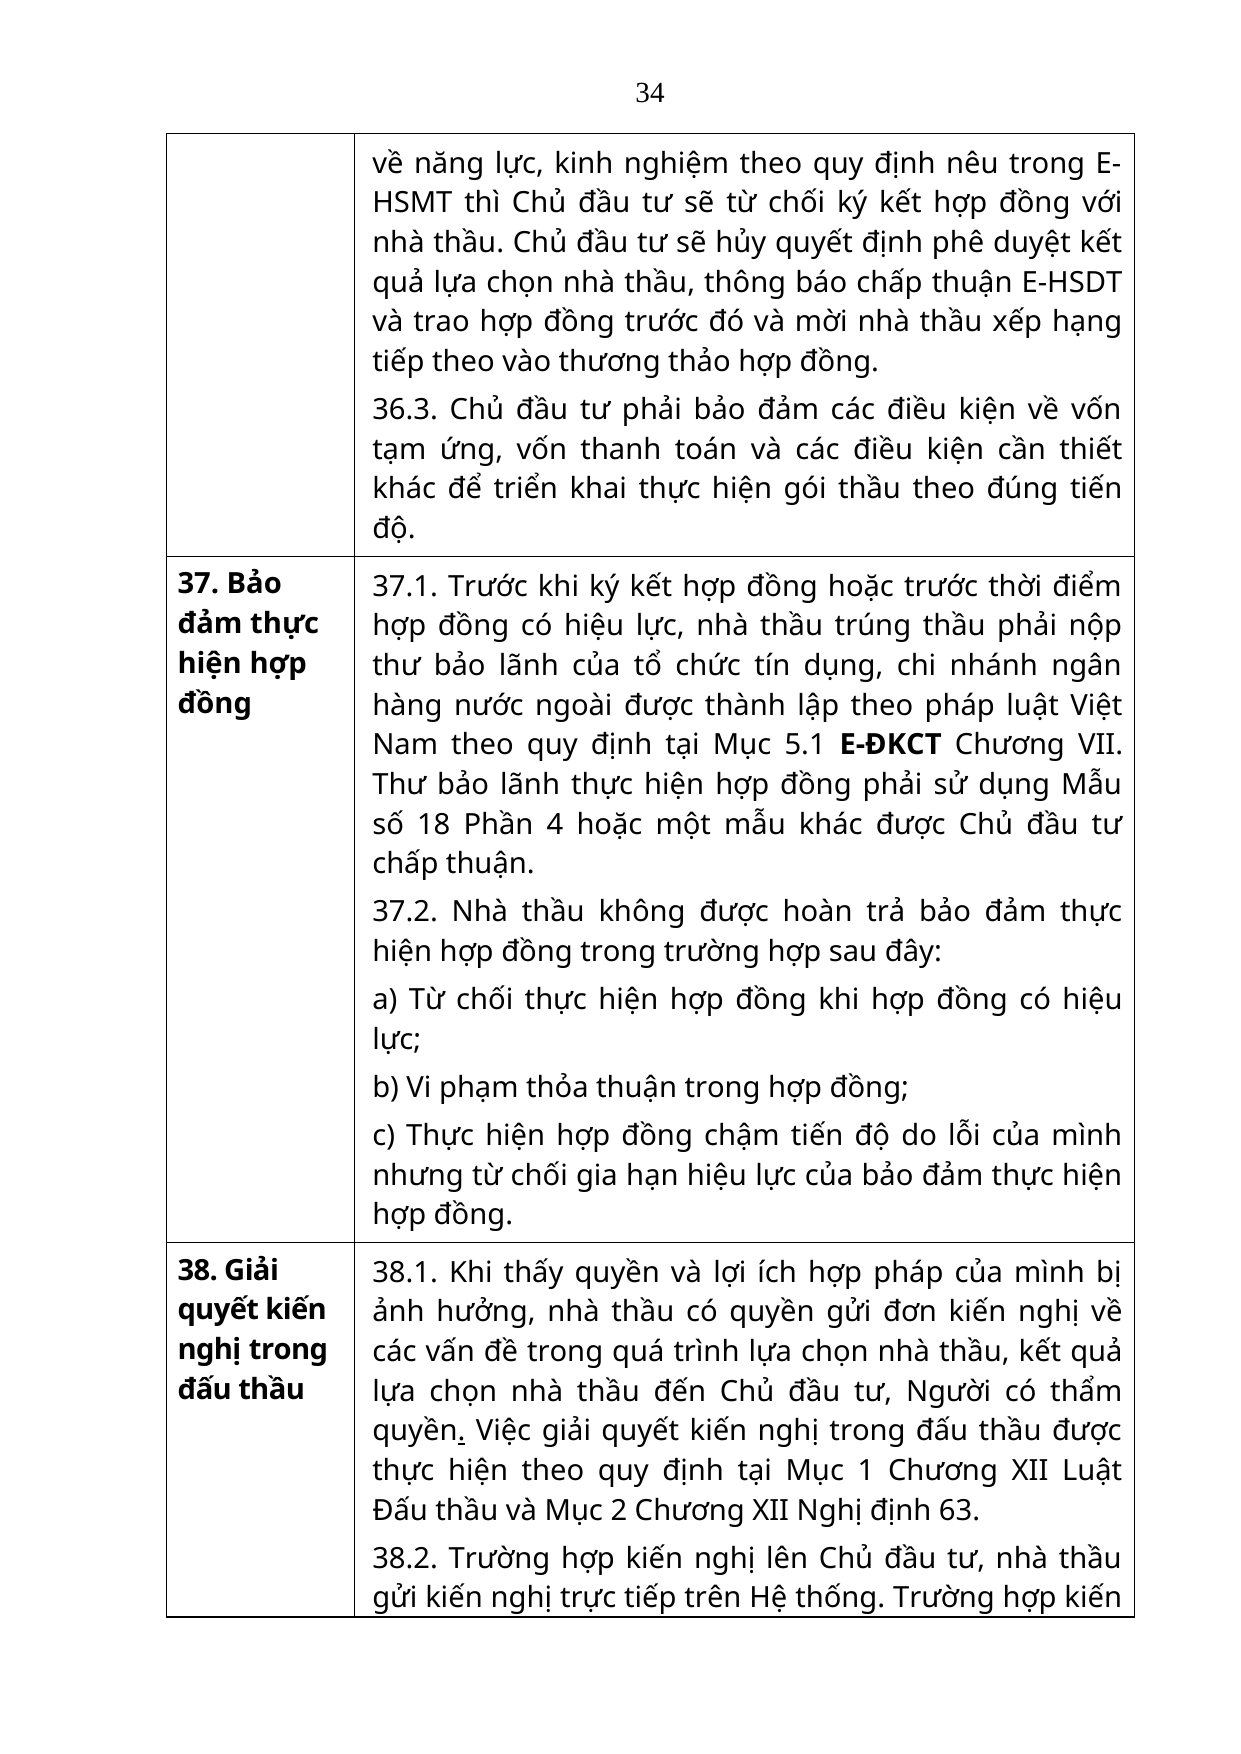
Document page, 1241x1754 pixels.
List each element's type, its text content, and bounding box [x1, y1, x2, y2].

table_cell 37.1. Trước khi ký kết hợp đồng hoặc trước thời điểm hợp đồng có hiệu lực, nhà thầu trúng thầu phải nộp thư bảo lãnh của tổ chức tín dụng, chi nhánh ngân hàng nước ngoài được thành lập theo pháp luật Việt Nam theo quy định tại Mục 5.1 E-ĐKCT Chương VII. Thư bảo lãnh thực hiện hợp đồng phải sử dụng Mẫu số 18 Phần 4 hoặc một mẫu khác được Chủ đầu tư chấp thuận. 37.2. Nhà thầu không được hoàn trả bảo đảm thực hiện hợp đồng trong trường hợp sau đây: a) Từ chối thực hiện hợp đồng khi hợp đồng có hiệu lực; b) Vi phạm thỏa thuận trong hợp đồng; c) Thực hiện hợp đồng chậm tiến độ do lỗi của mình nhưng từ chối gia hạn hiệu lực của bảo đảm thực hiện hợp đồng. [355, 557, 1134, 1242]
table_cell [355, 1243, 1134, 1616]
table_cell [167, 1243, 354, 1616]
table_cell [167, 134, 354, 556]
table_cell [355, 134, 1134, 556]
table_cell 37. Bảo đảm thực hiện hợp đồng [167, 557, 354, 1242]
